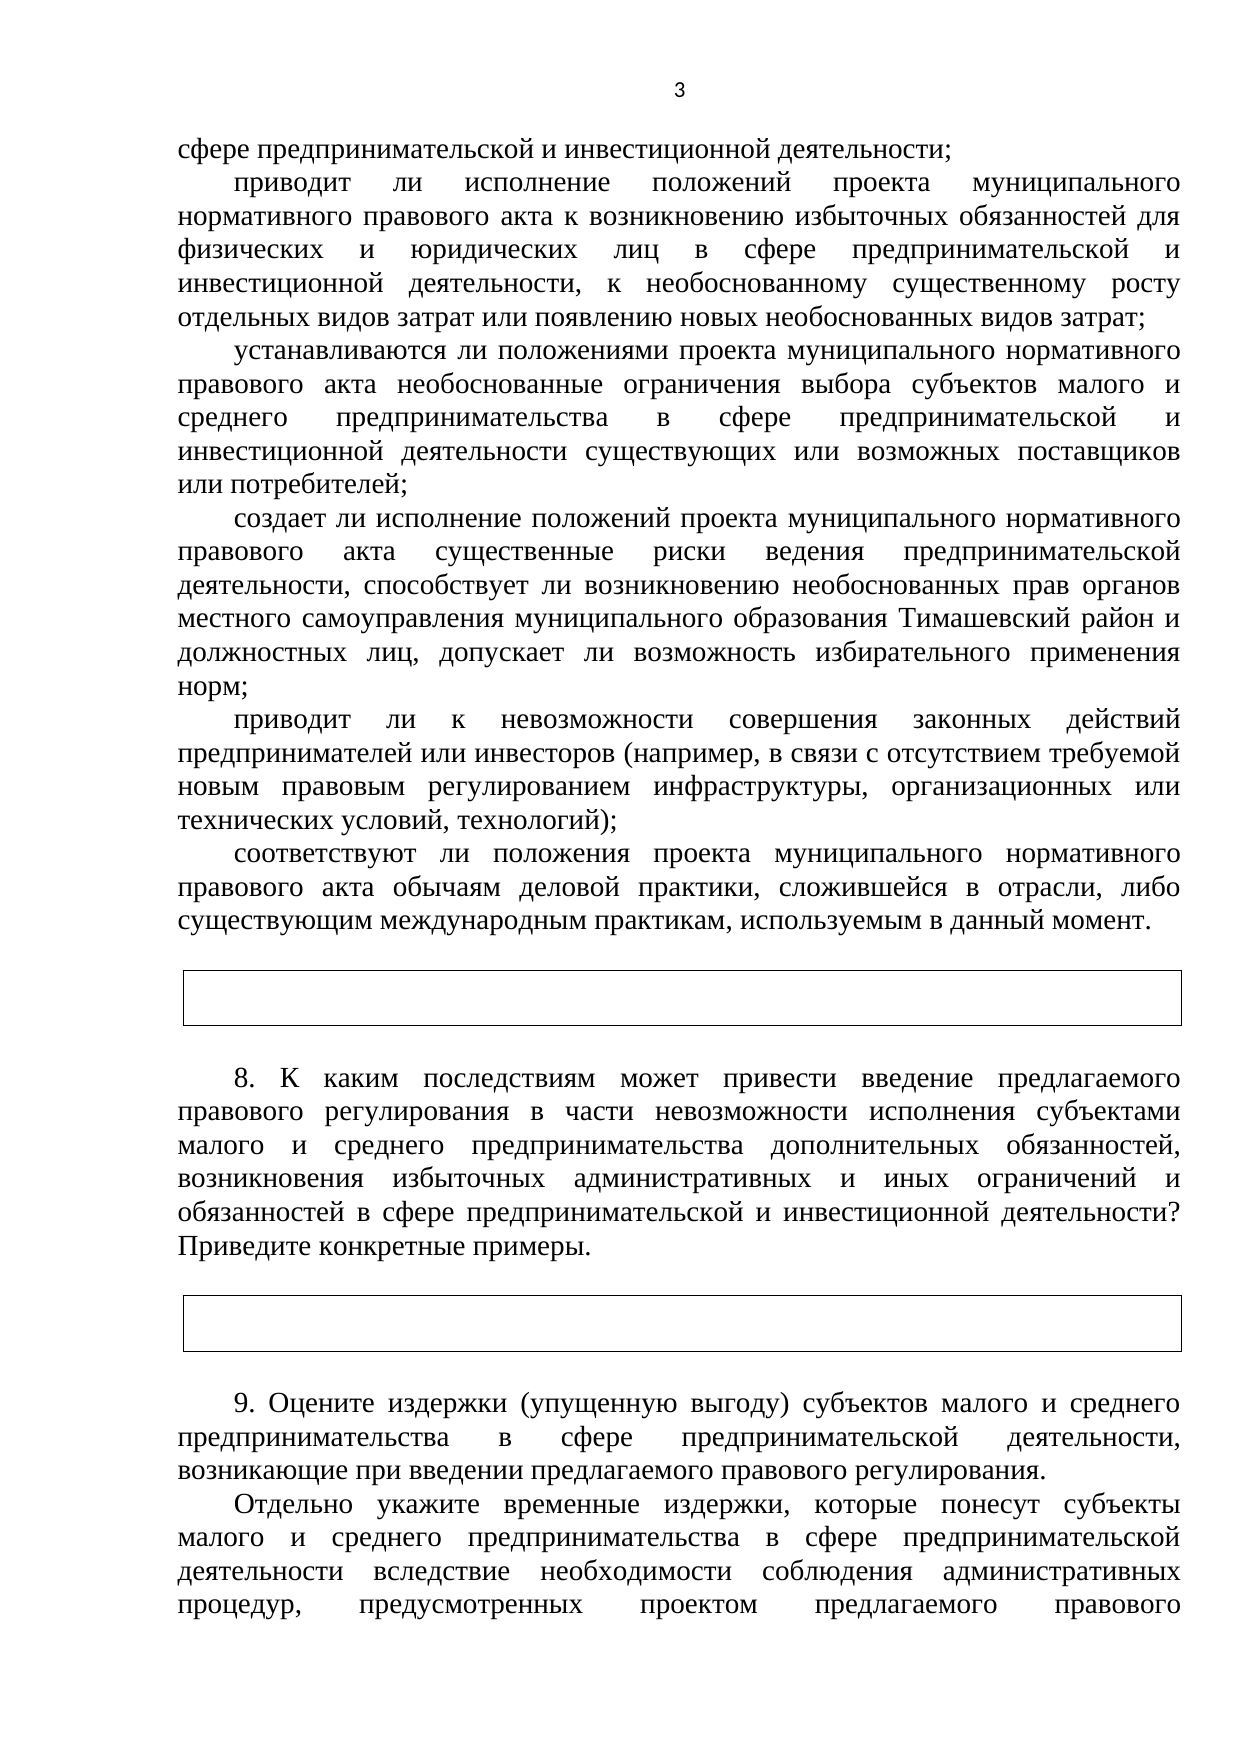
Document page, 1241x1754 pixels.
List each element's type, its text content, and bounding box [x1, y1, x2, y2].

table_header [184, 971, 1181, 1025]
table_header [184, 1296, 1181, 1351]
text 9. Оцените издержки (упущенную выгоду) субъектов малого и среднего предпринимательства в сфере предпринимательской деятельности, возникающие при введении предлагаемого правового регулирования. [177, 1385, 1181, 1486]
text приводит ли исполнение положений проекта муниципального нормативного правового акта к возникновению избыточных обязанностей для физических и юридических лиц в сфере предпринимательской и инвестиционной деятельности, к необоснованному существенному росту отдельных видов затрат или появлению новых необоснованных видов затрат; [177, 164, 1181, 332]
text устанавливаются ли положениями проекта муниципального нормативного правового акта необоснованные ограничения выбора субъектов малого и среднего предпринимательства в сфере предпринимательской и инвестиционной деятельности существующих или возможных поставщиков или потребителей; [177, 332, 1181, 500]
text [177, 1486, 1181, 1620]
text 8. К каким последствиям может привести введение предлагаемого правового регулирования в части невозможности исполнения субъектами малого и среднего предпринимательства дополнительных обязанностей, возникновения избыточных административных и иных ограничений и обязанностей в сфере предпринимательской и инвестиционной деятельности? Приведите конкретные примеры. [177, 1060, 1181, 1261]
text создает ли исполнение положений проекта муниципального нормативного правового акта существенные риски ведения предпринимательской деятельности, способствует ли возникновению необоснованных прав органов местного самоуправления муниципального образования Тимашевский район и должностных лиц, допускает ли возможность избирательного применения норм; [177, 500, 1181, 701]
text соответствуют ли положения проекта муниципального нормативного правового акта обычаям деловой практики, сложившейся в отрасли, либо существующим международным практикам, используемым в данный момент. [177, 835, 1181, 936]
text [177, 131, 1181, 164]
text приводит ли к невозможности совершения законных действий предпринимателей или инвесторов (например, в связи с отсутствием требуемой новым правовым регулированием инфраструктуры, организационных или технических условий, технологий); [177, 701, 1181, 835]
